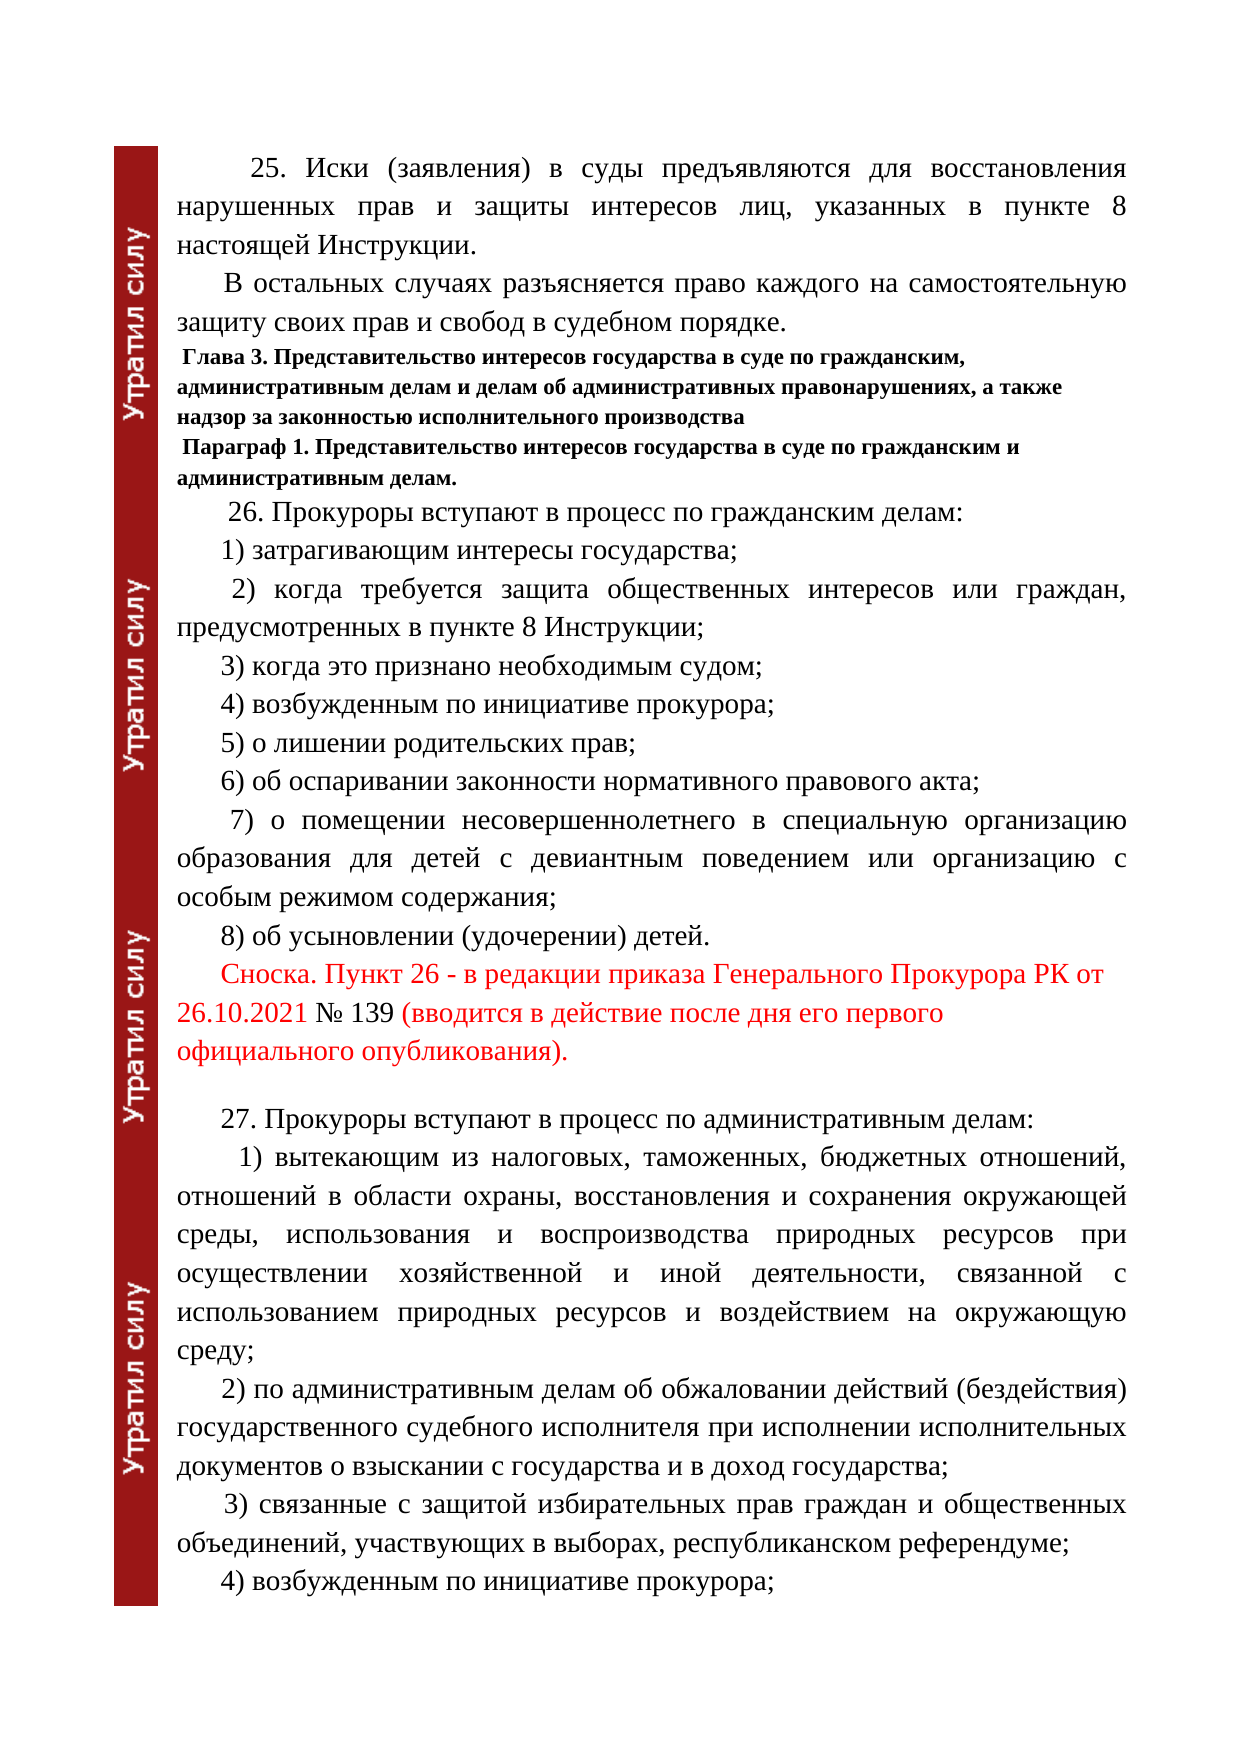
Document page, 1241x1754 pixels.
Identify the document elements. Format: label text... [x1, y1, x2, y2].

picture [114, 797, 158, 802]
text 8) об усыновлении (удочерении) детей. [112, 918, 1128, 951]
picture [114, 720, 158, 725]
text 1) вытекающим из налоговых, таможенных, бюджетных отношений, отношений в области охраны, восстановления и сохранения окружающей среды, использования и воспроизводства природных ресурсов при осуществлении хозяйственной и иной деятельности, связанной с использованием природных ресурсов и воздействием на окружающую среду; [112, 1139, 1128, 1366]
text 7) о помещении несовершеннолетнего в специальную организацию образования для детей с девиантным поведением или организацию с особым режимом содержания; [112, 802, 1128, 913]
text 6) об оспаривании законности нормативного правового акта; [112, 763, 1128, 797]
text 5) о лишении родительских прав; [112, 725, 1128, 758]
picture [114, 429, 158, 433]
picture [114, 527, 158, 532]
picture [114, 490, 158, 494]
picture [114, 1481, 158, 1486]
picture [114, 758, 158, 763]
text 1) затрагивающим интересы государства; [112, 532, 1128, 566]
text Глава 3. Представительство интересов государства в суде по гражданским, административным делам и делам об административных правонарушениях, а также надзор за законностью исполнительного производства [112, 343, 1128, 429]
text 3) связанные с защитой избирательных прав граждан и общественных объединений, участвующих в выборах, республиканском референдуме; [112, 1486, 1128, 1558]
text 26. Прокуроры вступают в процесс по гражданским делам: [112, 494, 1128, 527]
picture [114, 1366, 158, 1371]
text Сноска. Пункт 26 - в редакции приказа Генерального Прокурора РК от 26.10.2021 № 139 (вводится в действие после дня его первого официального опубликования). [112, 956, 1128, 1097]
picture [114, 913, 158, 918]
text 4) возбужденным по инициативе прокурора; [112, 686, 1128, 720]
picture [114, 681, 158, 686]
picture [114, 338, 158, 343]
text 25. Иски (заявления) в суды предъявляются для восстановления нарушенных прав и защиты интересов лиц, указанных в пункте 8 настоящей Инструкции. [112, 150, 1128, 261]
picture [114, 1597, 158, 1606]
picture [114, 261, 158, 266]
picture [114, 1558, 158, 1563]
text Параграф 1. Представительство интересов государства в суде по гражданским и административным делам. [112, 433, 1128, 490]
picture [114, 1097, 158, 1101]
text 2) когда требуется защита общественных интересов или граждан, предусмотренных в пункте 8 Инструкции; [112, 571, 1128, 643]
picture [114, 1134, 158, 1139]
picture [114, 951, 158, 956]
text 2) по административным делам об обжаловании действий (бездействия) государственного судебного исполнителя при исполнении исполнительных документов о взыскании с государства и в доход государства; [112, 1371, 1128, 1481]
picture [114, 566, 158, 571]
picture [114, 643, 158, 648]
text 4) возбужденным по инициативе прокурора; [112, 1563, 1128, 1597]
text 27. Прокуроры вступают в процесс по административным делам: [112, 1101, 1128, 1134]
text В остальных случаях разъясняется право каждого на самостоятельную защиту своих прав и свобод в судебном порядке. [112, 266, 1128, 338]
picture [114, 146, 158, 150]
text 3) когда это признано необходимым судом; [112, 648, 1128, 681]
